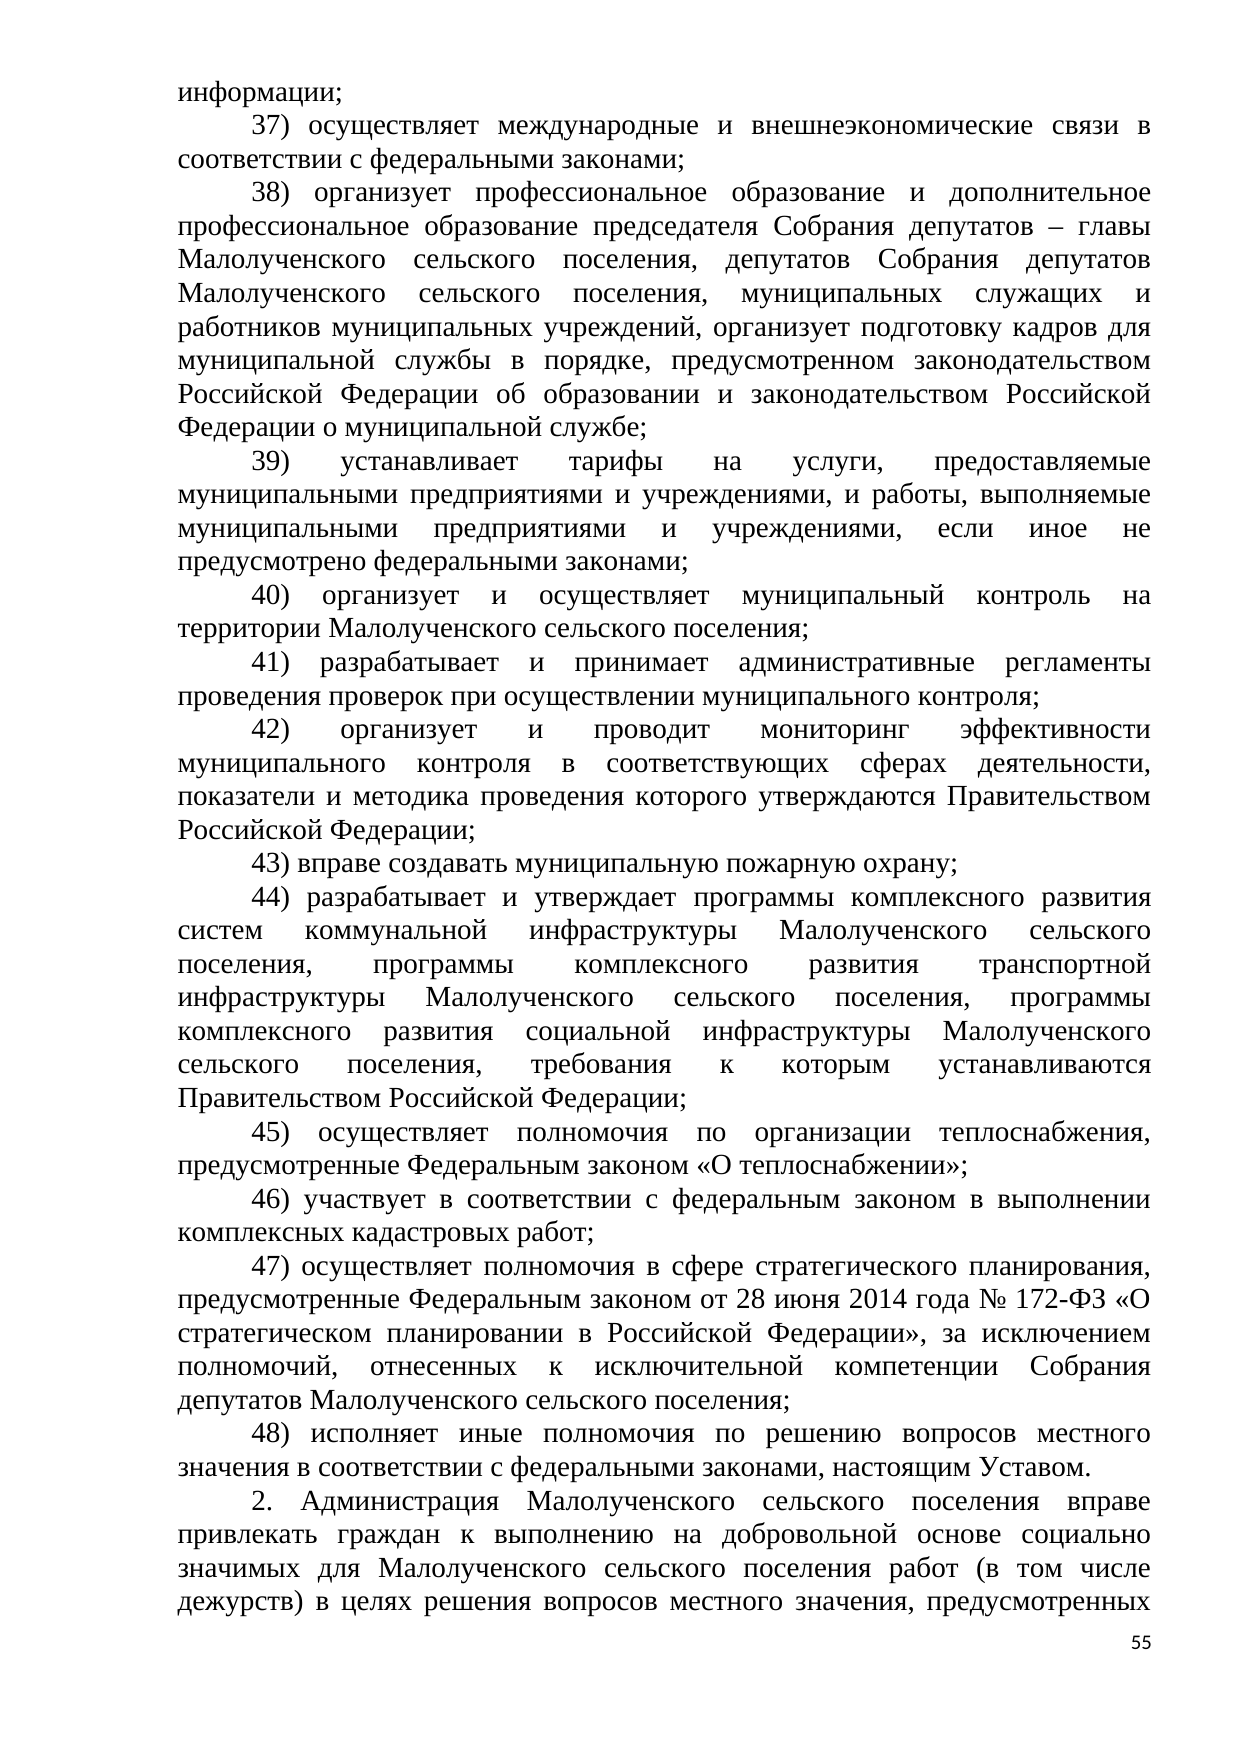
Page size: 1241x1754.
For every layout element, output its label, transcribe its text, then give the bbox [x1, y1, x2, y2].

text 40) организует и осуществляет муниципальный контроль на территории Малолученского сельского поселения; [177, 577, 1152, 644]
text 48) исполняет иные полномочия по решению вопросов местного значения в соответствии с федеральными законами, настоящим Уставом. [177, 1416, 1152, 1483]
text 47) осуществляет полномочия в сфере стратегического планирования, предусмотренные Федеральным законом от 28 июня 2014 года № 172-ФЗ «О стратегическом планировании в Российской Федерации», за исключением полномочий, отнесенных к исключительной компетенции Собрания депутатов Малолученского сельского поселения; [177, 1248, 1152, 1416]
text 39) устанавливает тарифы на услуги, предоставляемые муниципальными предприятиями и учреждениями, и работы, выполняемые муниципальными предприятиями и учреждениями, если иное не предусмотрено федеральными законами; [177, 443, 1152, 577]
text 37) осуществляет международные и внешнеэкономические связи в соответствии с федеральными законами; [177, 107, 1152, 174]
text 42) организует и проводит мониторинг эффективности муниципального контроля в соответствующих сферах деятельности, показатели и методика проведения которого утверждаются Правительством Российской Федерации; [177, 711, 1152, 845]
text 38) организует профессиональное образование и дополнительное профессиональное образование председателя Собрания депутатов – главы Малолученского сельского поселения, депутатов Собрания депутатов Малолученского сельского поселения, муниципальных служащих и работников муниципальных учреждений, организует подготовку кадров для муниципальной службы в порядке, предусмотренном законодательством Российской Федерации об образовании и законодательством Российской Федерации о муниципальной службе; [177, 174, 1152, 443]
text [177, 74, 1152, 107]
text 46) участвует в соответствии с федеральным законом в выполнении комплексных кадастровых работ; [177, 1181, 1152, 1248]
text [177, 1483, 1152, 1617]
text 41) разрабатывает и принимает административные регламенты проведения проверок при осуществлении муниципального контроля; [177, 644, 1152, 711]
text 45) осуществляет полномочия по организации теплоснабжения, предусмотренные Федеральным законом «О теплоснабжении»; [177, 1114, 1152, 1181]
text 44) разрабатывает и утверждает программы комплексного развития систем коммунальной инфраструктуры Малолученского сельского поселения, программы комплексного развития транспортной инфраструктуры Малолученского сельского поселения, программы комплексного развития социальной инфраструктуры Малолученского сельского поселения, требования к которым устанавливаются Правительством Российской Федерации; [177, 879, 1152, 1114]
text 43) вправе создавать муниципальную пожарную охрану; [177, 845, 1152, 879]
